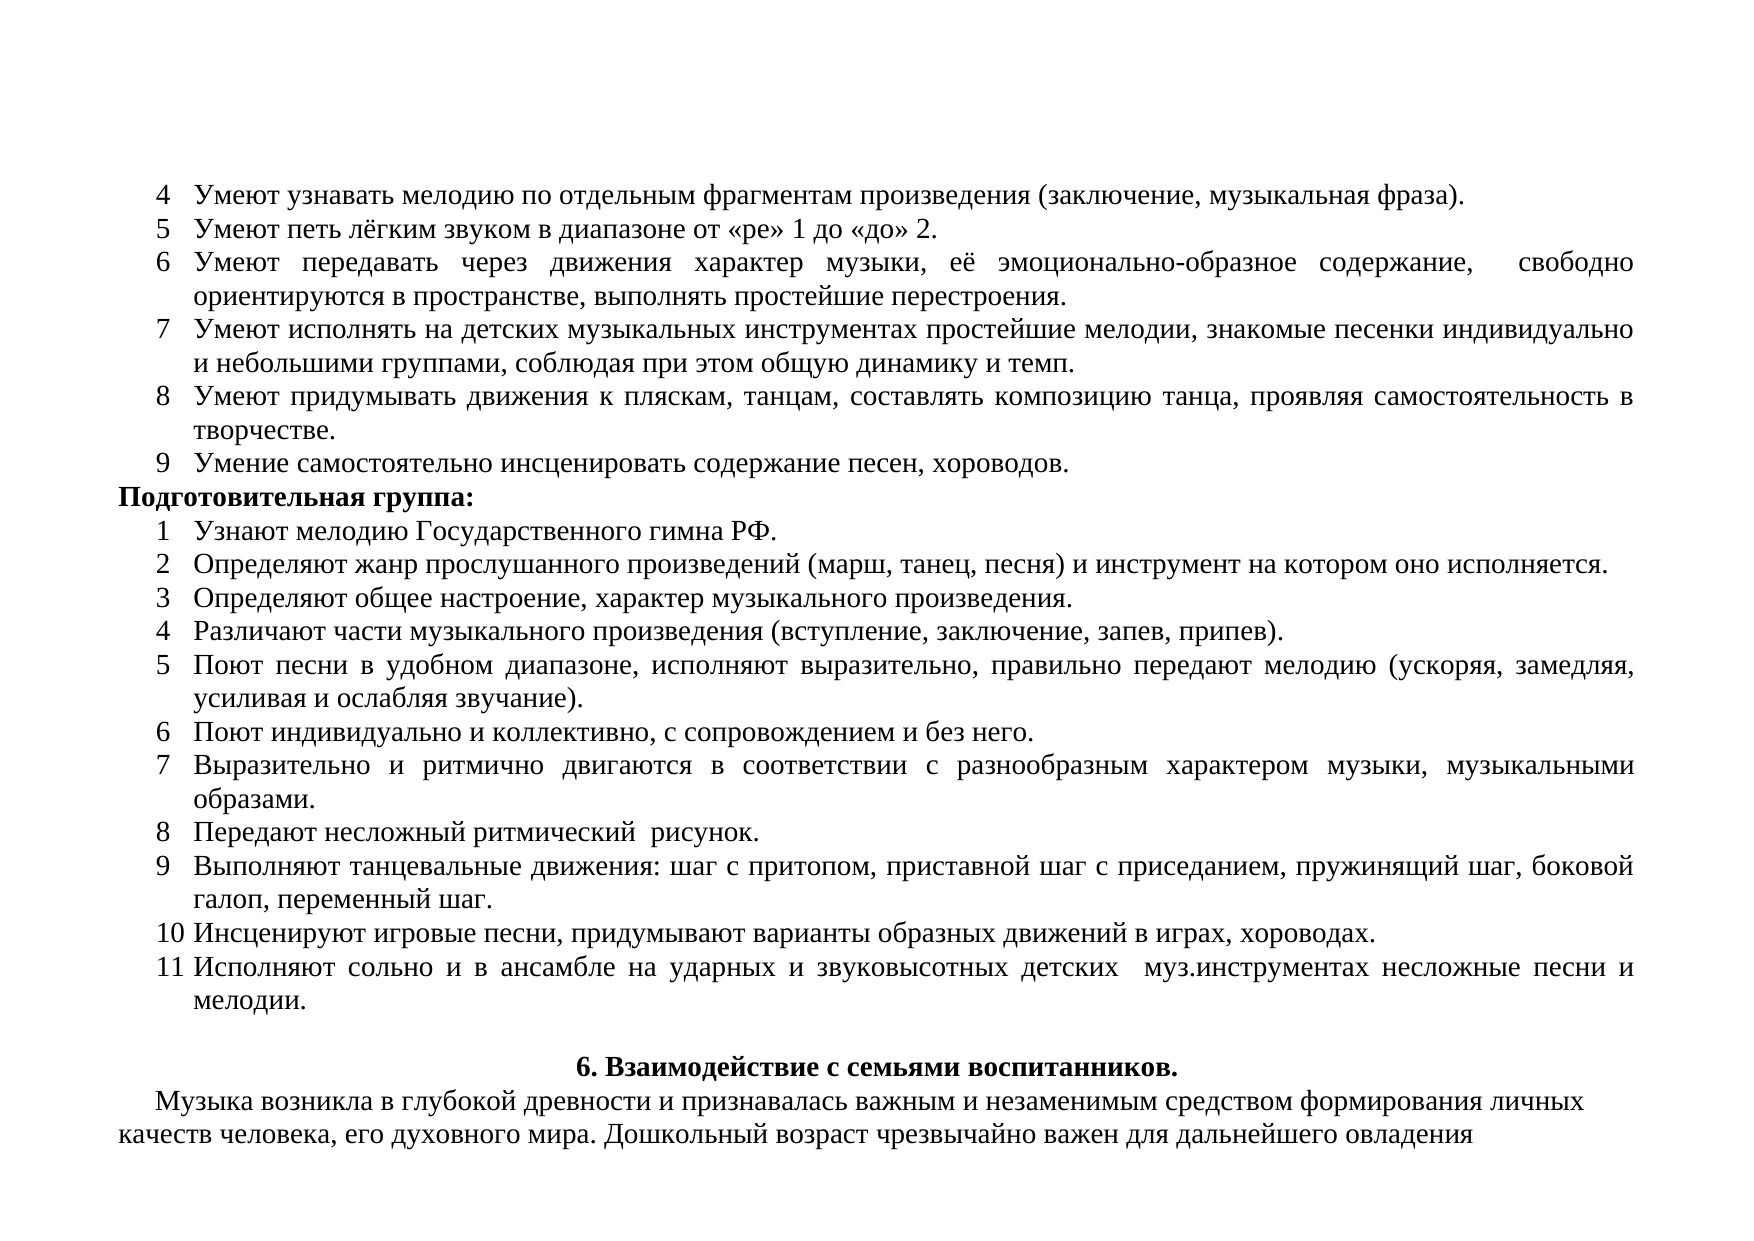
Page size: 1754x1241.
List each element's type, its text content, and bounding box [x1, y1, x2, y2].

text Подготовительная группа: [118, 479, 1617, 513]
list Поют песни в удобном диапазоне, исполняют выразительно, правильно передают мелодию (ускоряя, замедляя, усиливая и ослабляя звучание). [156, 647, 1636, 714]
list Выполняют танцевальные движения: шаг с притопом, приставной шаг с приседанием, пружинящий шаг, боковой галоп, переменный шаг. [156, 848, 1636, 915]
list Умеют передавать через движения характер музыки, её эмоционально-образное содержание, свободно ориентируются в пространстве, выполнять простейшие перестроения. [156, 244, 1636, 311]
list Инсценируют игровые песни, придумывают варианты образных движений в играх, хороводах. [156, 915, 1636, 949]
list Определяют жанр прослушанного произведений (марш, танец, песня) и инструмент на котором оно исполняется. [156, 546, 1636, 580]
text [118, 1083, 1636, 1150]
list Исполняют сольно и в ансамбле на ударных и звуковысотных детских муз.инструментах несложные песни и мелодии. [156, 949, 1636, 1016]
list Поют индивидуально и коллективно, с сопровождением и без него. [156, 714, 1636, 747]
list Узнают мелодию Государственного гимна РФ. [156, 513, 1636, 546]
text 6. Взаимодействие с семьями воспитанников. [118, 1049, 1636, 1083]
list Умение самостоятельно инсценировать содержание песен, хороводов. [156, 446, 1636, 479]
list Определяют общее настроение, характер музыкального произведения. [156, 580, 1636, 613]
list Передают несложный ритмический рисунок. [156, 814, 1624, 848]
list Выразительно и ритмично двигаются в соответствии с разнообразным характером музыки, музыкальными образами. [156, 747, 1636, 814]
list Умеют петь лёгким звуком в диапазоне от «ре» 1 до «до» 2. [156, 211, 1636, 244]
list Умеют исполнять на детских музыкальных инструментах простейшие мелодии, знакомые песенки индивидуально и небольшими группами, соблюдая при этом общую динамику и темп. [156, 311, 1636, 378]
list Различают части музыкального произведения (вступление, заключение, запев, припев). [156, 613, 1636, 647]
list Умеют узнавать мелодию по отдельным фрагментам произведения (заключение, музыкальная фраза). [156, 177, 1636, 211]
list Умеют придумывать движения к пляскам, танцам, составлять композицию танца, проявляя самостоятельность в творчестве. [156, 378, 1636, 446]
